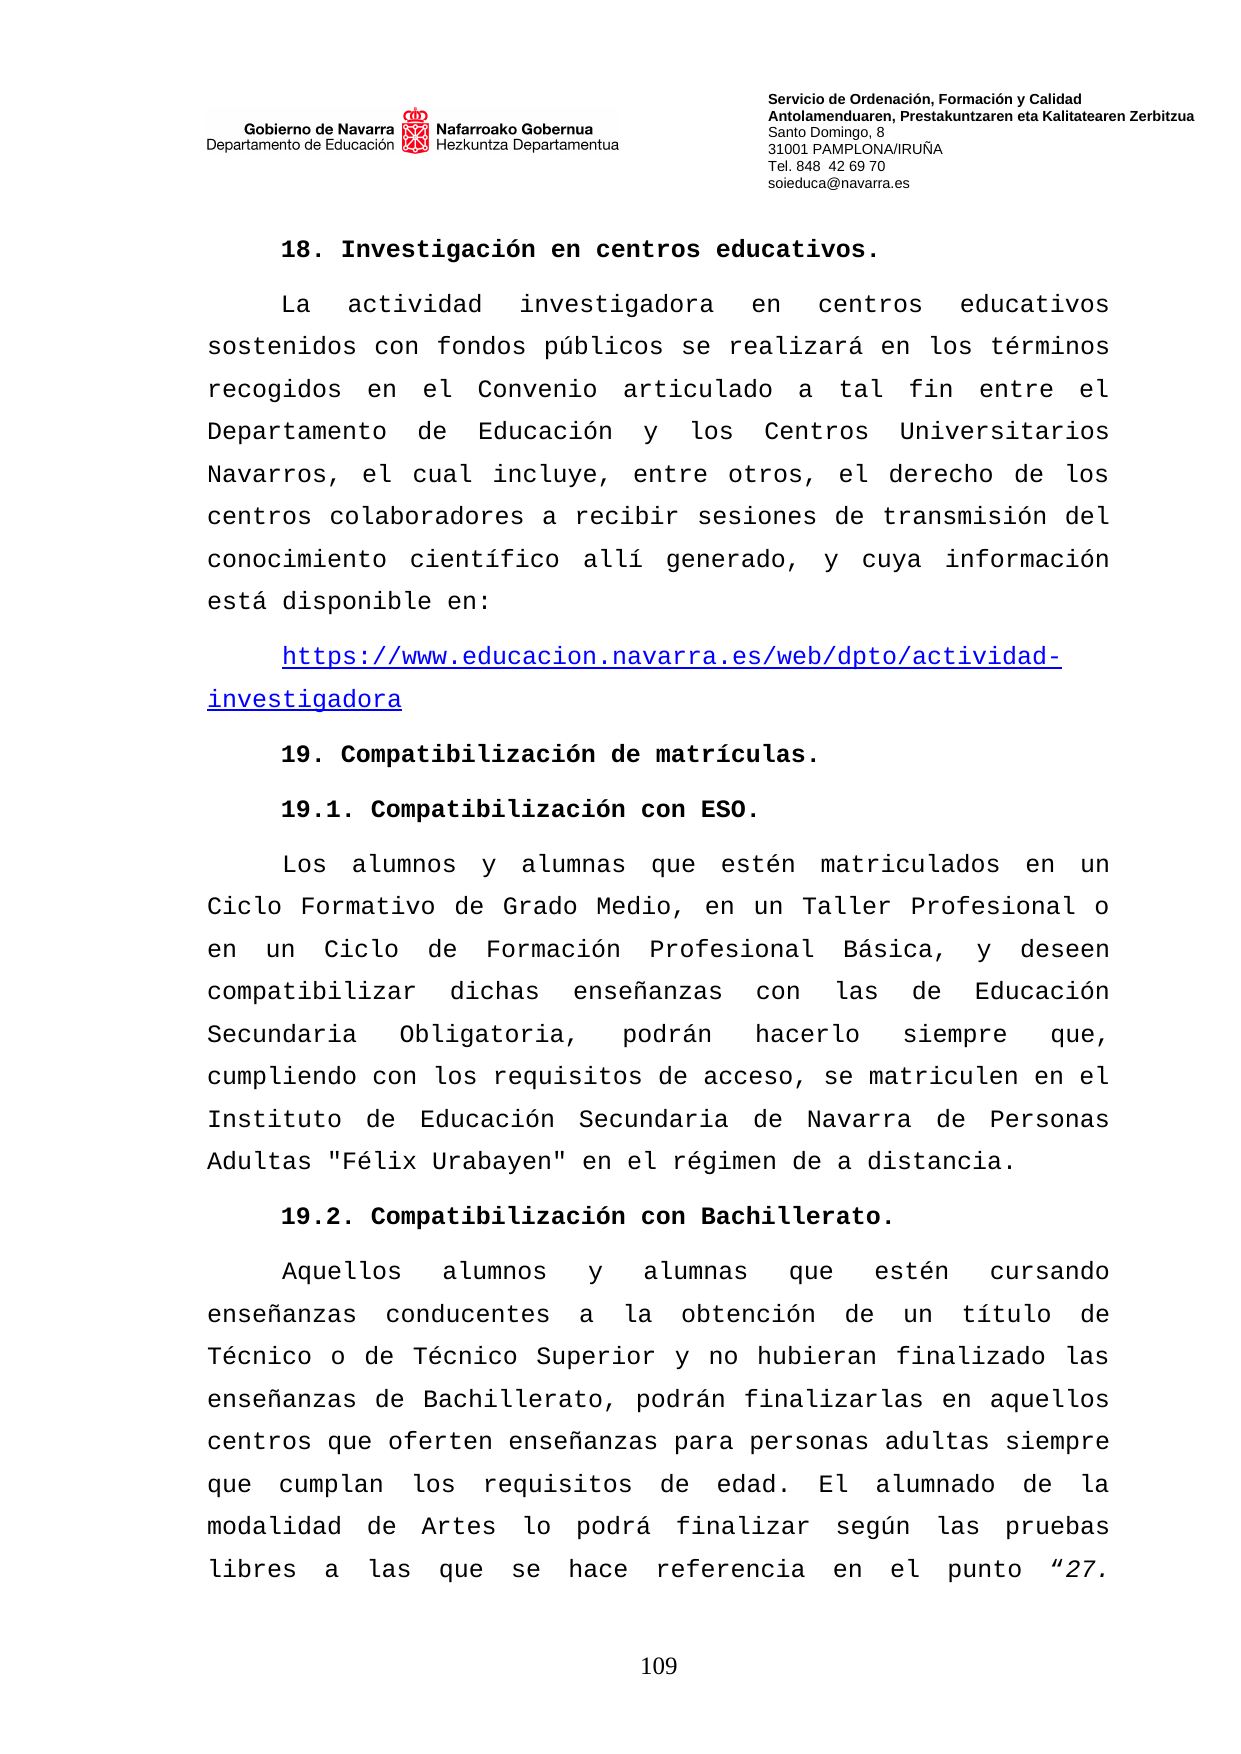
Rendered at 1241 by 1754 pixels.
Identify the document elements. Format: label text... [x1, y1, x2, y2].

text 19.2. Compatibilización con Bachillerato. [207, 1204, 1110, 1232]
text La actividad investigadora en centros educativos sostenidos con fondos públicos se realizará en los términos recogidos en el Convenio articulado a tal fin entre el Departamento de Educación y los Centros Universitarios Navarros, el cual incluye, entre otros, el derecho de los centros colaboradores a recibir sesiones de transmisión del conocimiento científico allí generado, y cuya información está disponible en: [207, 291, 1110, 617]
text https://www.educacion.navarra.es/web/dpto/actividad-investigadora [207, 644, 1110, 714]
text 18. Investigación en centros educativos. [207, 236, 1110, 264]
text Los alumnos y alumnas que estén matriculados en un Ciclo Formativo de Grado Medio, en un Taller Profesional o en un Ciclo de Formación Profesional Básica, y deseen compatibilizar dichas enseñanzas con las de Educación Secundaria Obligatoria, podrán hacerlo siempre que, cumpliendo con los requisitos de acceso, se matriculen en el Instituto de Educación Secundaria de Navarra de Personas Adultas "Félix Urabayen" en el régimen de a distancia. [207, 851, 1110, 1177]
text 19. Compatibilización de matrículas. [207, 741, 1110, 769]
picture [206, 107, 619, 154]
text 19.1. Compatibilización con ESO. [207, 796, 1110, 824]
